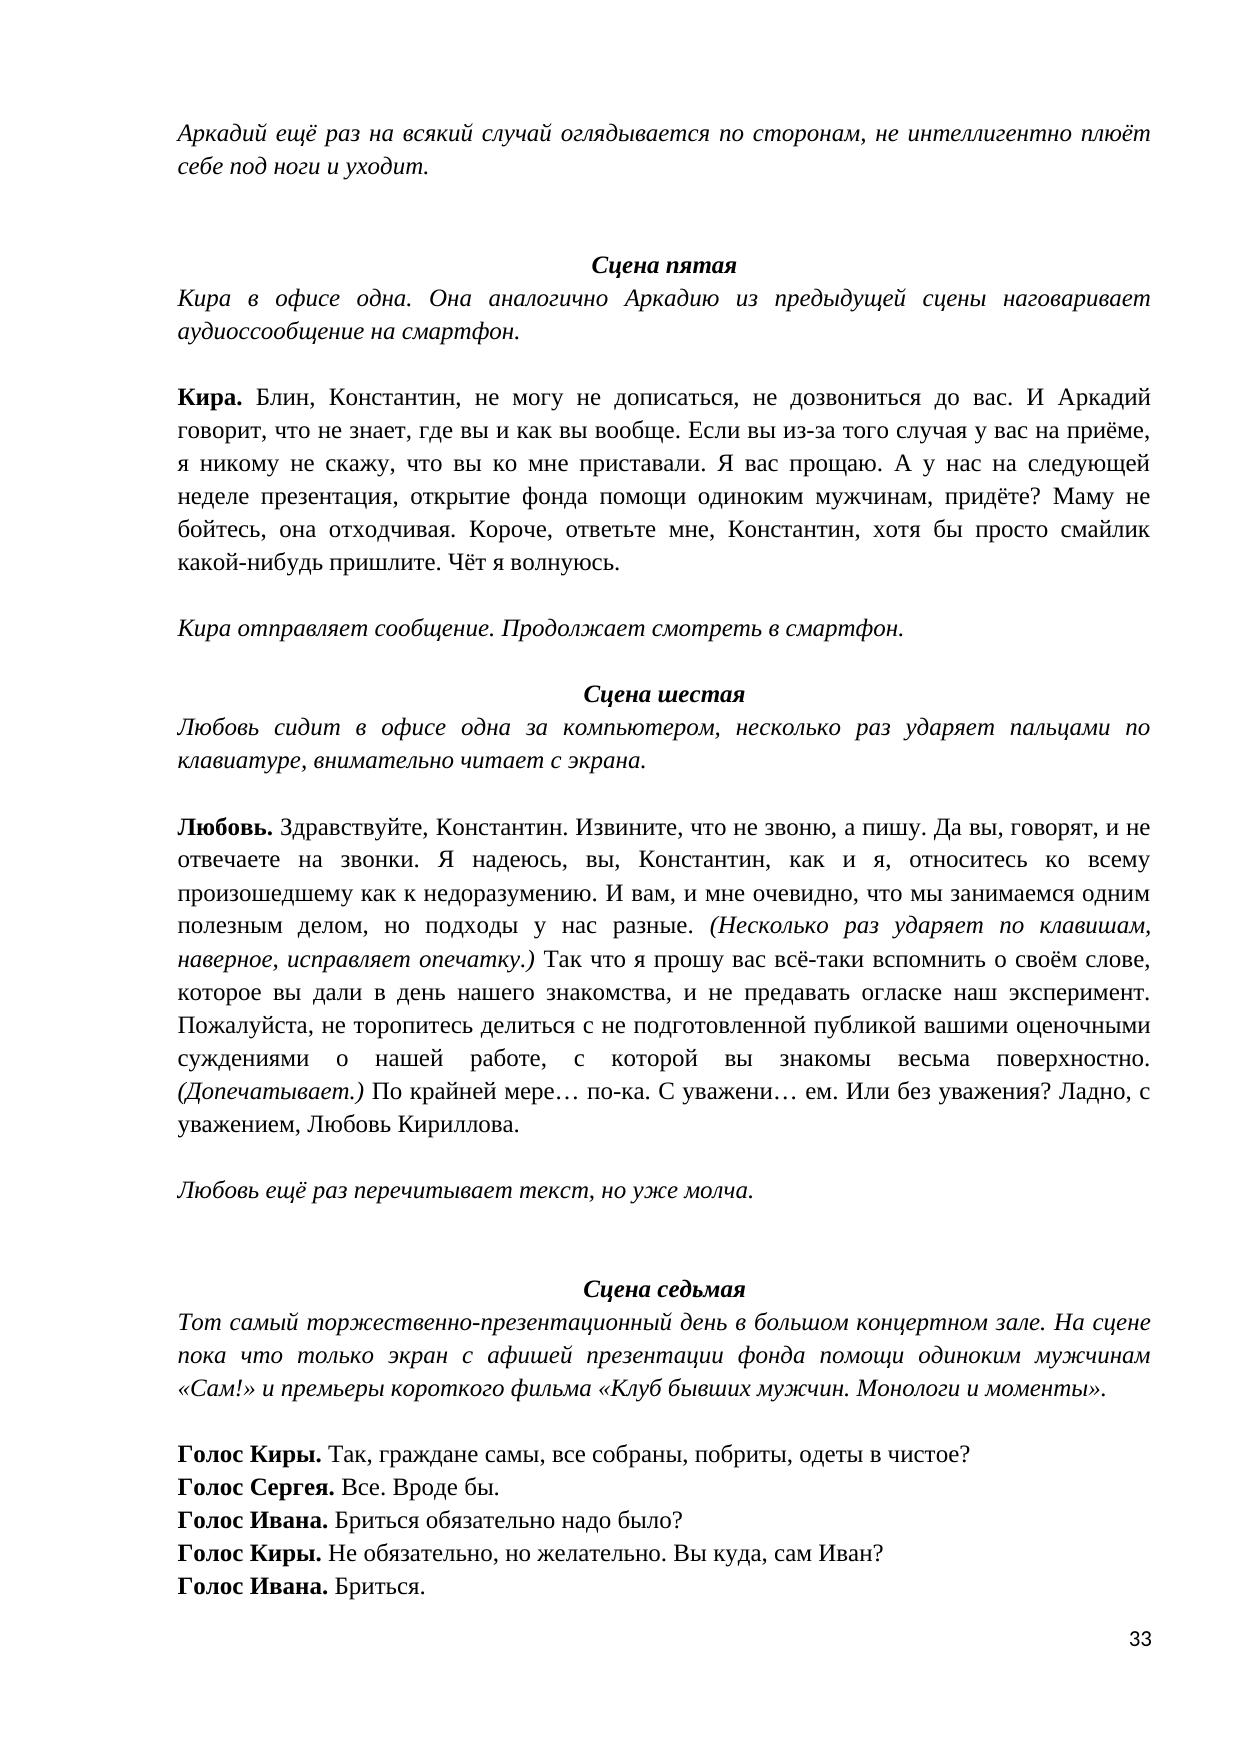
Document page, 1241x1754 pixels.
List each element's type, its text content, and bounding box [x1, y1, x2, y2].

text Любовь. Здравствуйте, Константин. Извините, что не звоню, а пишу. Да вы, говорят, и не отвечаете на звонки. Я надеюсь, вы, Константин, как и я, относитесь ко всему произошедшему как к недоразумению. И вам, и мне очевидно, что мы занимаемся одним полезным делом, но подходы у нас разные. (Несколько раз ударяет по клавишам, наверное, исправляет опечатку.) Так что я прошу вас всё-таки вспомнить о своём слове, которое вы дали в день нашего знакомства, и не предавать огласке наш эксперимент. Пожалуйста, не торопитесь делиться с не подготовленной публикой вашими оценочными суждениями о нашей работе, с которой вы знакомы весьма поверхностно. (Допечатывает.) По крайней мере… по-ка. С уважени… ем. Или без уважения? Ладно, с уважением, Любовь Кириллова. [177, 812, 1152, 1137]
text Сцена шестая [177, 679, 1152, 708]
text Сцена пятая [177, 250, 1152, 279]
text Сцена седьмая [177, 1274, 1152, 1303]
text Кира отправляет сообщение. Продолжает смотреть в смартфон. [177, 613, 1152, 642]
text Кира. Блин, Константин, не могу не дописаться, не дозвониться до вас. И Аркадий говорит, что не знает, где вы и как вы вообще. Если вы из-за того случая у вас на приёме, я никому не скажу, что вы ко мне приставали. Я вас прощаю. А у нас на следующей неделе презентация, открытие фонда помощи одиноким мужчинам, придёте? Маму не бойтесь, она отходчивая. Короче, ответьте мне, Константин, хотя бы просто смайлик какой-нибудь пришлите. Чёт я волнуюсь. [177, 382, 1152, 576]
text Голос Киры. Так, граждане самы, все собраны, побриты, одеты в чистое? [177, 1439, 1152, 1468]
text Аркадий ещё раз на всякий случай оглядывается по сторонам, не интеллигентно плюёт себе под ноги и уходит. [177, 118, 1152, 180]
text Голос Сергея. Все. Вроде бы. [177, 1472, 1152, 1501]
text Кира в офисе одна. Она аналогично Аркадию из предыдущей сцены наговаривает аудиоссообщение на смартфон. [177, 283, 1152, 345]
text Голос Киры. Не обязательно, но желательно. Вы куда, сам Иван? [177, 1538, 1152, 1567]
text Голос Ивана. Бриться. [177, 1571, 1152, 1600]
text Тот самый торжественно-презентационный день в большом концертном зале. На сцене пока что только экран с афишей презентации фонда помощи одиноким мужчинам «Сам!» и премьеры короткого фильма «Клуб бывших мужчин. Монологи и моменты». [177, 1307, 1152, 1402]
text Голос Ивана. Бриться обязательно надо было? [177, 1505, 1152, 1534]
text Любовь сидит в офисе одна за компьютером, несколько раз ударяет пальцами по клавиатуре, внимательно читает с экрана. [177, 712, 1152, 774]
text Любовь ещё раз перечитывает текст, но уже молча. [177, 1175, 1152, 1203]
